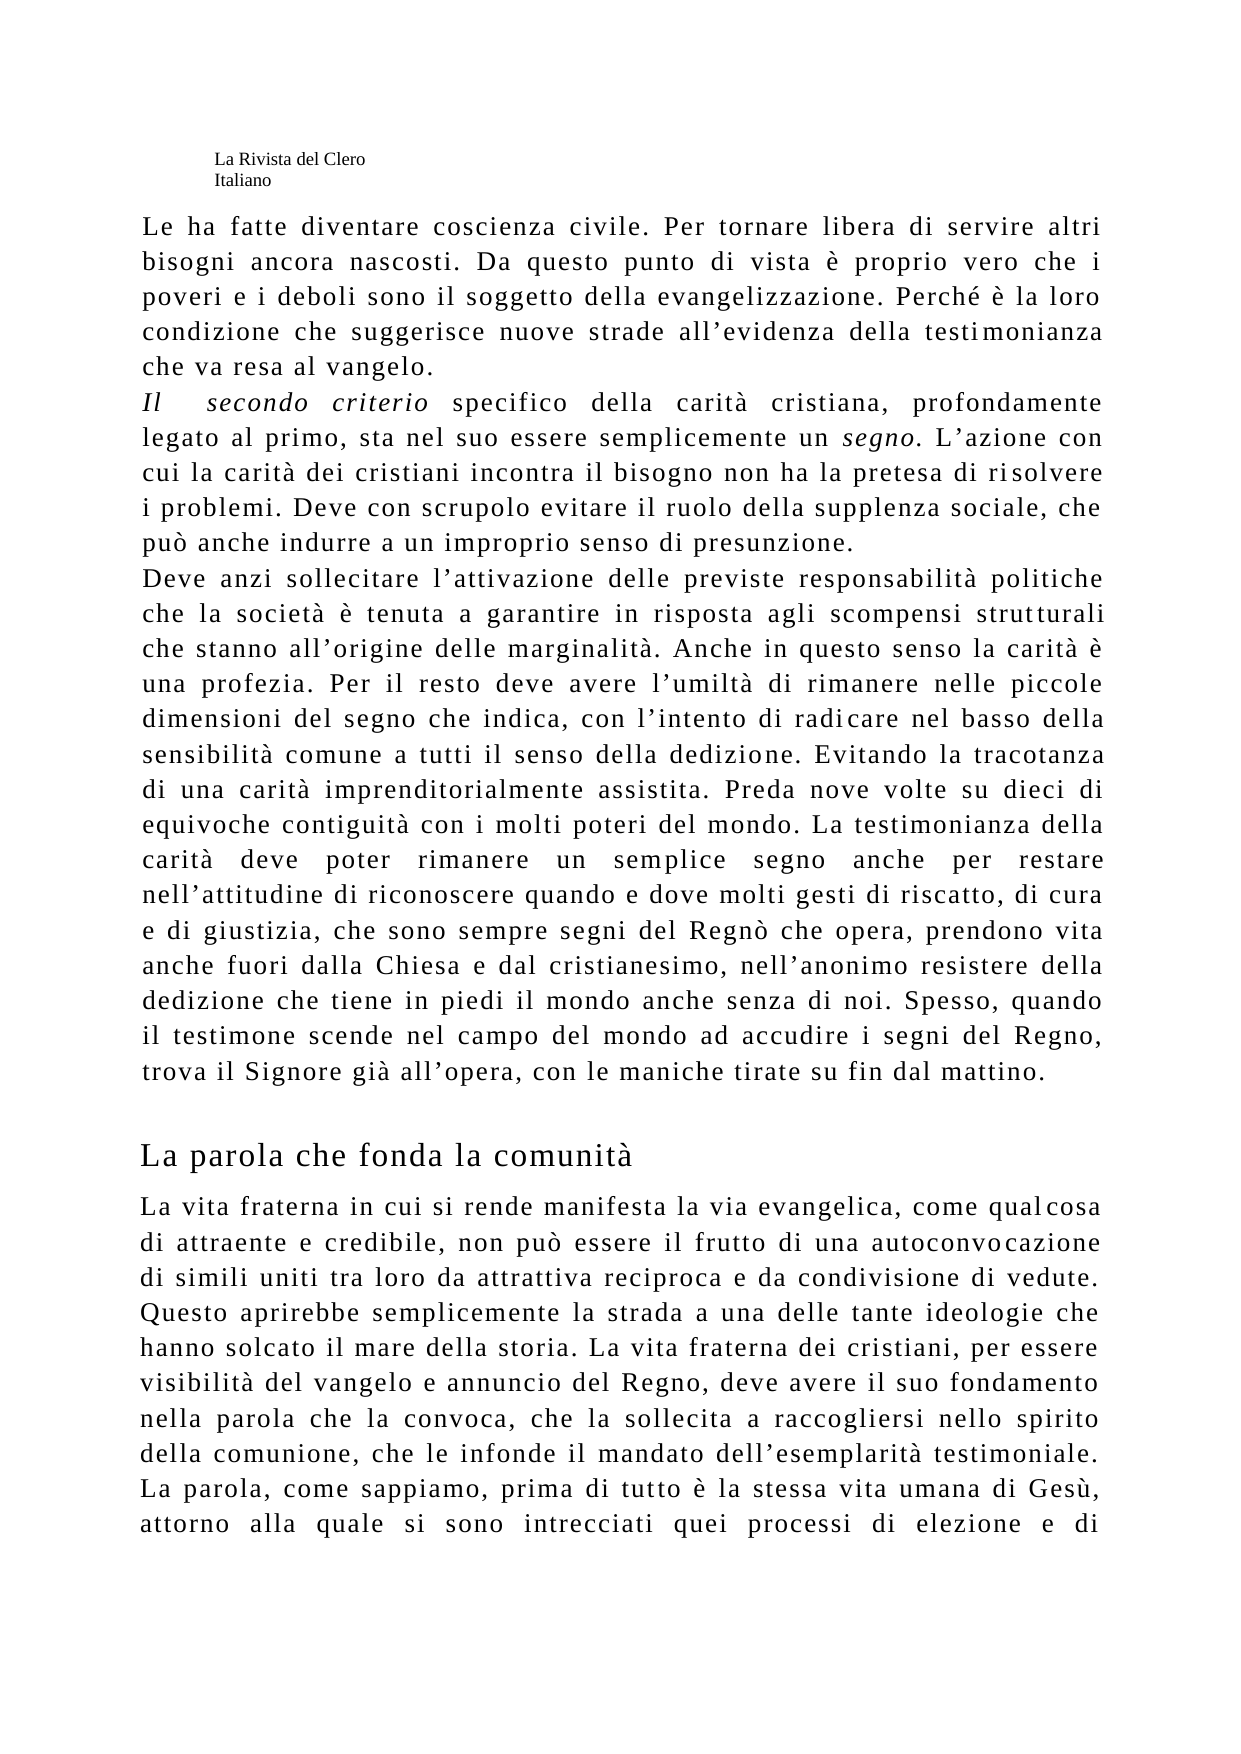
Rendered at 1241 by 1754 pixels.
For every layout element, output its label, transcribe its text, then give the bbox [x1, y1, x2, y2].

text Le ha fatte diventare coscienza civile. Per tornare libera di servire altri bisogni ancora nascosti. Da questo punto di vista è proprio vero che i poveri e i deboli sono il soggetto della evangelizzazione. Perché è la loro condizione che suggerisce nuove strade all’evidenza della testimonianza che va resa al vangelo. [142, 207, 1102, 383]
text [140, 1188, 1100, 1540]
text Il secondo criterio specifico della carità cristiana, profondamente legato al primo, sta nel suo essere semplicemente un segno. L’azione con cui la carità dei cristiani incontra il bisogno non ha la pretesa di risolvere i problemi. Deve con scrupolo evitare il ruolo della supplenza sociale, che può anche indurre a un improprio senso di presunzione. [142, 383, 1102, 559]
text Deve anzi sollecitare l’attivazione delle previste responsabilità politiche che la società è tenuta a garantire in risposta agli scompensi strutturali che stanno all’origine delle marginalità. Anche in questo senso la carità è una profezia. Per il resto deve avere l’umiltà di rimanere nelle piccole dimensioni del segno che indica, con l’intento di radicare nel basso della sensibilità comune a tutti il senso della dedizione. Evitando la tracotanza di una carità imprenditorialmente assistita. Preda nove volte su dieci di equivoche contiguità con i molti poteri del mondo. La testimonianza della carità deve poter rimanere un semplice segno anche per restare nell’attitudine di riconoscere quando e dove molti gesti di riscatto, di cura e di giustizia, che sono sempre segni del Regnò che opera, prendono vita anche fuori dalla Chiesa e dal cristianesimo, nell’anonimo resistere della dedizione che tiene in piedi il mondo anche senza di noi. Spesso, quando il testimone scende nel campo del mondo ad accudire i segni del Regno, trova il Signore già all’opera, con le maniche tirate su fin dal mattino. [142, 559, 1104, 1087]
text La parola che fonda la comunità [140, 1137, 1104, 1174]
